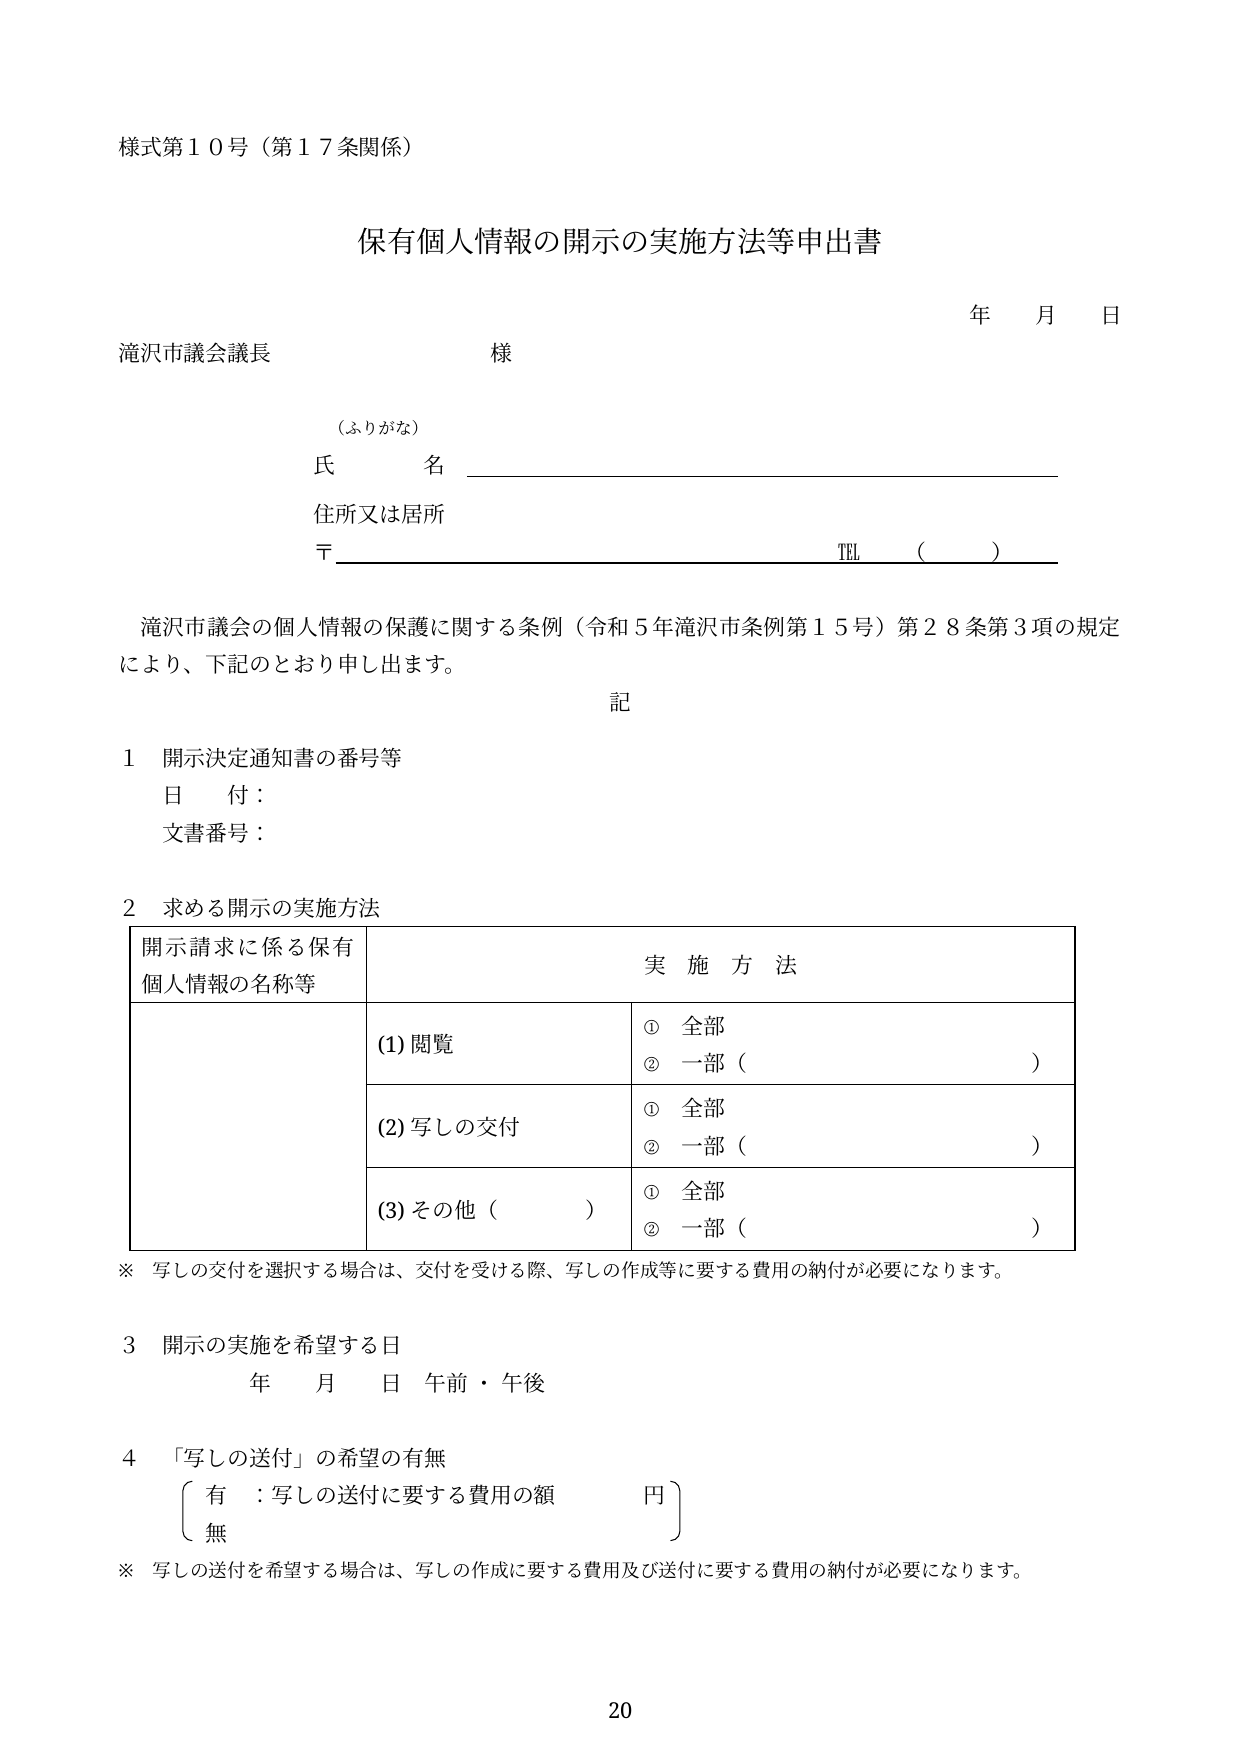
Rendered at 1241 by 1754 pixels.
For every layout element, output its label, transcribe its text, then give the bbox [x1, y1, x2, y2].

table_cell [131, 1003, 366, 1249]
table_cell (2) 写しの交付 [367, 1085, 631, 1167]
text 滝沢市議会議長 様 [118, 333, 1122, 371]
text ※ 写しの送付を希望する場合は、写しの作成に要する費用及び送付に要する費用の納付が必要になります。 [118, 1551, 1122, 1588]
text １ 開示決定通知書の番号等 [118, 738, 1122, 776]
table_cell ① 全部 ② 一部（ ） [632, 1003, 1074, 1084]
table_cell ① 全部 ② 一部（ ） [632, 1168, 1074, 1249]
text 様式第１０号（第１７条関係） [118, 127, 1122, 164]
table_cell (1) 閲覧 [367, 1003, 631, 1084]
text ３ 開示の実施を希望する日 [118, 1326, 1122, 1363]
text 滝沢市議会の個人情報の保護に関する条例（令和５年滝沢市条例第１５号）第２８条第３項の規定により、下記のとおり申し出ます。 [118, 607, 1122, 682]
text 記 [118, 682, 1122, 719]
text 年 月 日 午前 ・ 午後 [118, 1363, 1122, 1401]
text 住所又は居所 [313, 494, 1122, 532]
text 有 ：写しの送付に要する費用の額 円 [118, 1476, 1122, 1513]
text 氏 名 [313, 446, 1122, 483]
text 文書番号： [118, 813, 1122, 851]
table_cell ① 全部 ② 一部（ ） [632, 1085, 1074, 1167]
text 無 [118, 1513, 1122, 1551]
text ２ 求める開示の実施方法 [118, 888, 1122, 926]
table_header 実 施 方 法 [367, 927, 1074, 1002]
text ※ 写しの交付を選択する場合は、交付を受ける際、写しの作成等に要する費用の納付が必要になります。 [118, 1251, 1122, 1288]
text ４ 「写しの送付」の希望の有無 [118, 1438, 1122, 1476]
text （ふりがな） [328, 408, 1122, 446]
table_cell (3) その他（ ） [367, 1168, 631, 1249]
text 保有個人情報の開示の実施方法等申出書 [118, 202, 1122, 277]
text 年 月 日 [118, 296, 1122, 333]
text 日 付： [118, 776, 1122, 813]
table_header 開示請求に係る保有個人情報の名称等 [131, 927, 366, 1002]
text 〒 ℡ （ ） [313, 532, 1122, 569]
